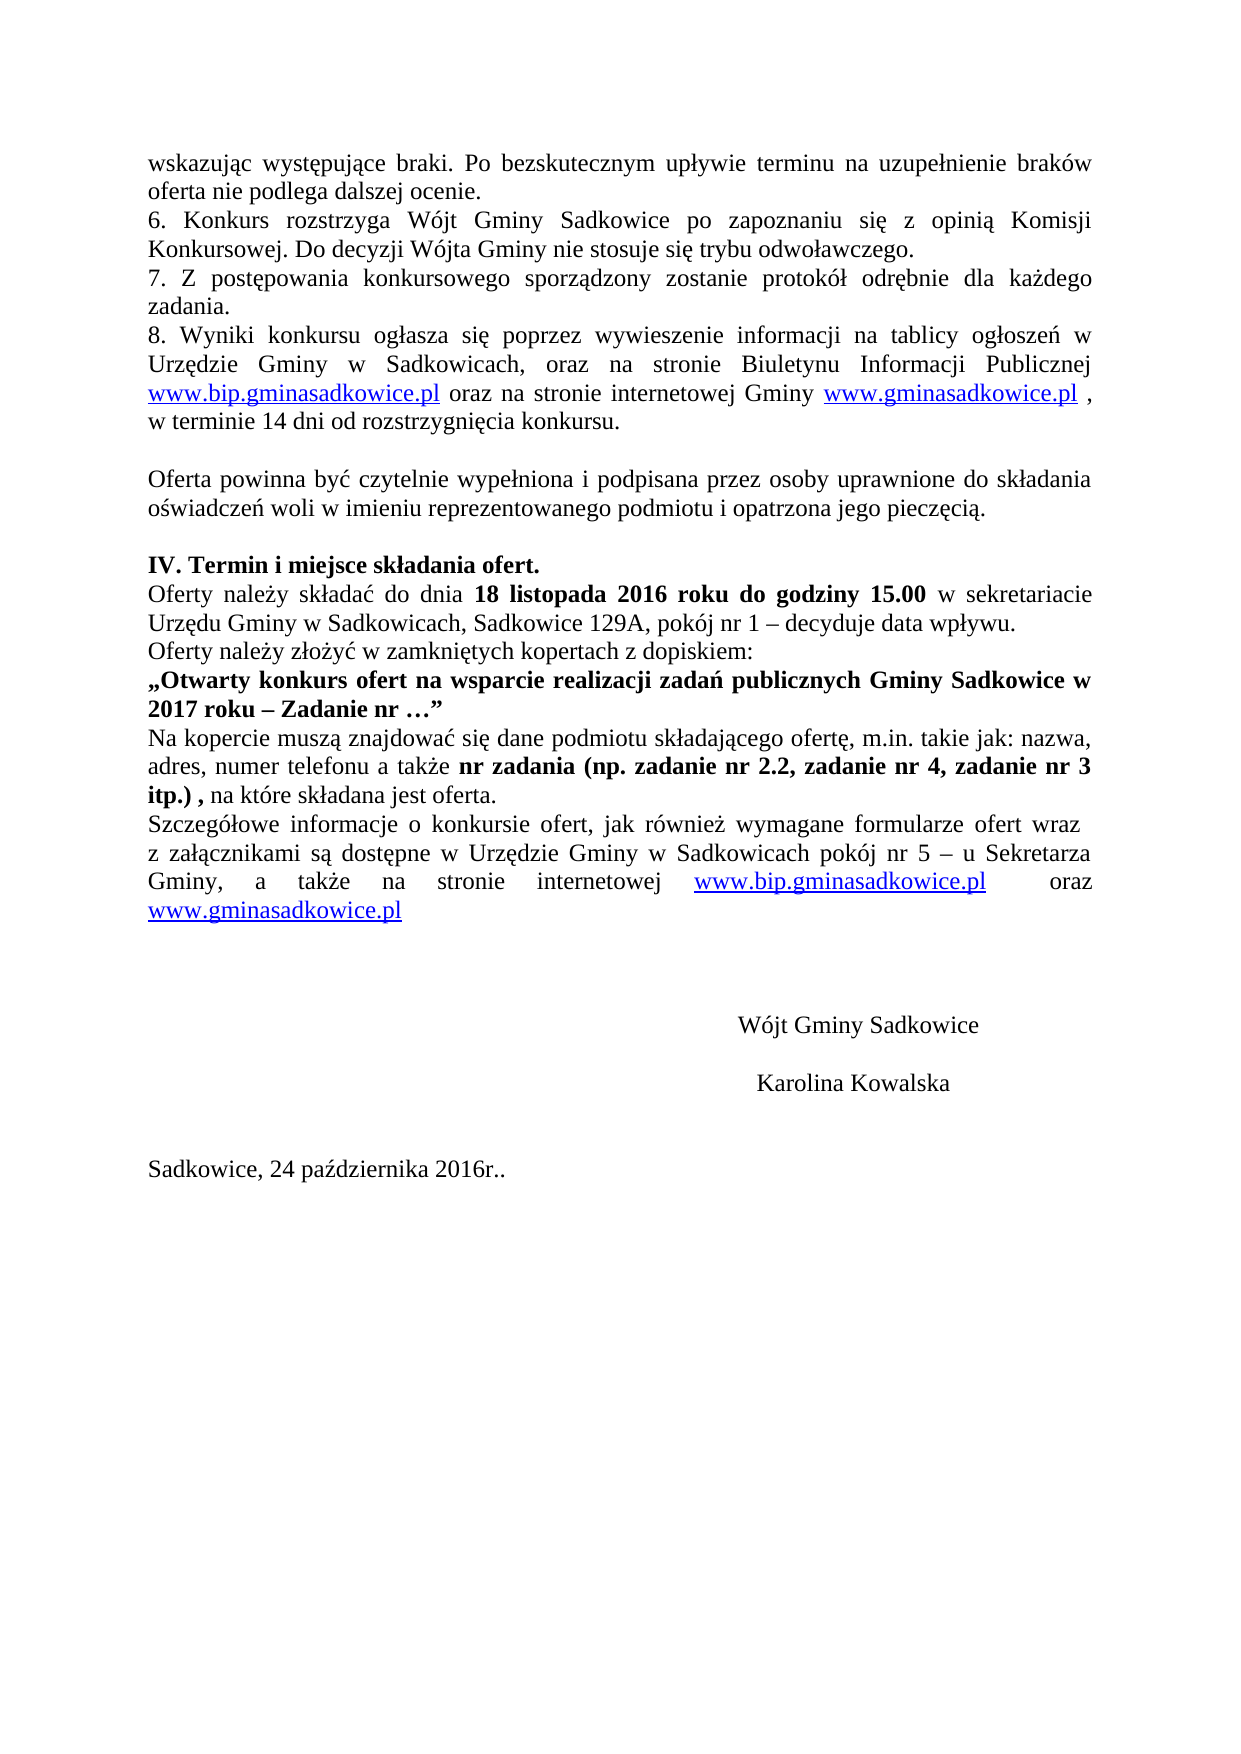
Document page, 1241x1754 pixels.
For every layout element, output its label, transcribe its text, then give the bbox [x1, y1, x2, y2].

text Oferty należy składać do dnia 18 listopada 2016 roku do godziny 15.00 w sekretariacie Urzędu Gminy w Sadkowicach, Sadkowice 129A, pokój nr 1 – decyduje data wpływu. [148, 579, 1093, 636]
text Karolina Kowalska [148, 1068, 1093, 1096]
text IV. Termin i miejsce składania ofert. [148, 550, 1093, 579]
text Na kopercie muszą znajdować się dane podmiotu składającego ofertę, m.in. takie jak: nazwa, adres, numer telefonu a także nr zadania (np. zadanie nr 2.2, zadanie nr 4, zadanie nr 3 itp.) , na które składana jest oferta. [148, 723, 1093, 809]
text 6. Konkurs rozstrzyga Wójt Gminy Sadkowice po zapoznaniu się z opinią Komisji Konkursowej. Do decyzji Wójta Gminy nie stosuje się trybu odwoławczego. [148, 205, 1093, 263]
text „Otwarty konkurs ofert na wsparcie realizacji zadań publicznych Gminy Sadkowice w 2017 roku – Zadanie nr …” [148, 665, 1093, 723]
text Wójt Gminy Sadkowice [148, 1010, 1093, 1039]
text Oferty należy złożyć w zamkniętych kopertach z dopiskiem: [148, 636, 1093, 665]
text Sadkowice, 24 października 2016r.. [148, 1154, 1093, 1183]
text Szczegółowe informacje o konkursie ofert, jak również wymagane formularze ofert wraz z załącznikami są dostępne w Urzędzie Gminy w Sadkowicach pokój nr 5 – u Sekretarza Gminy, a także na stronie internetowej www.bip.gminasadkowice.pl oraz www.gminasadkowice.pl [148, 809, 1093, 924]
text Oferta powinna być czytelnie wypełniona i podpisana przez osoby uprawnione do składania oświadczeń woli w imieniu reprezentowanego podmiotu i opatrzona jego pieczęcią. [148, 464, 1093, 521]
text 7. Z postępowania konkursowego sporządzony zostanie protokół odrębnie dla każdego zadania. [148, 263, 1093, 320]
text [148, 148, 1093, 205]
text 8. Wyniki konkursu ogłasza się poprzez wywieszenie informacji na tablicy ogłoszeń w Urzędzie Gminy w Sadkowicach, oraz na stronie Biuletynu Informacji Publicznej www.bip.gminasadkowice.pl oraz na stronie internetowej Gminy www.gminasadkowice.pl , w terminie 14 dni od rozstrzygnięcia konkursu. [148, 320, 1093, 435]
